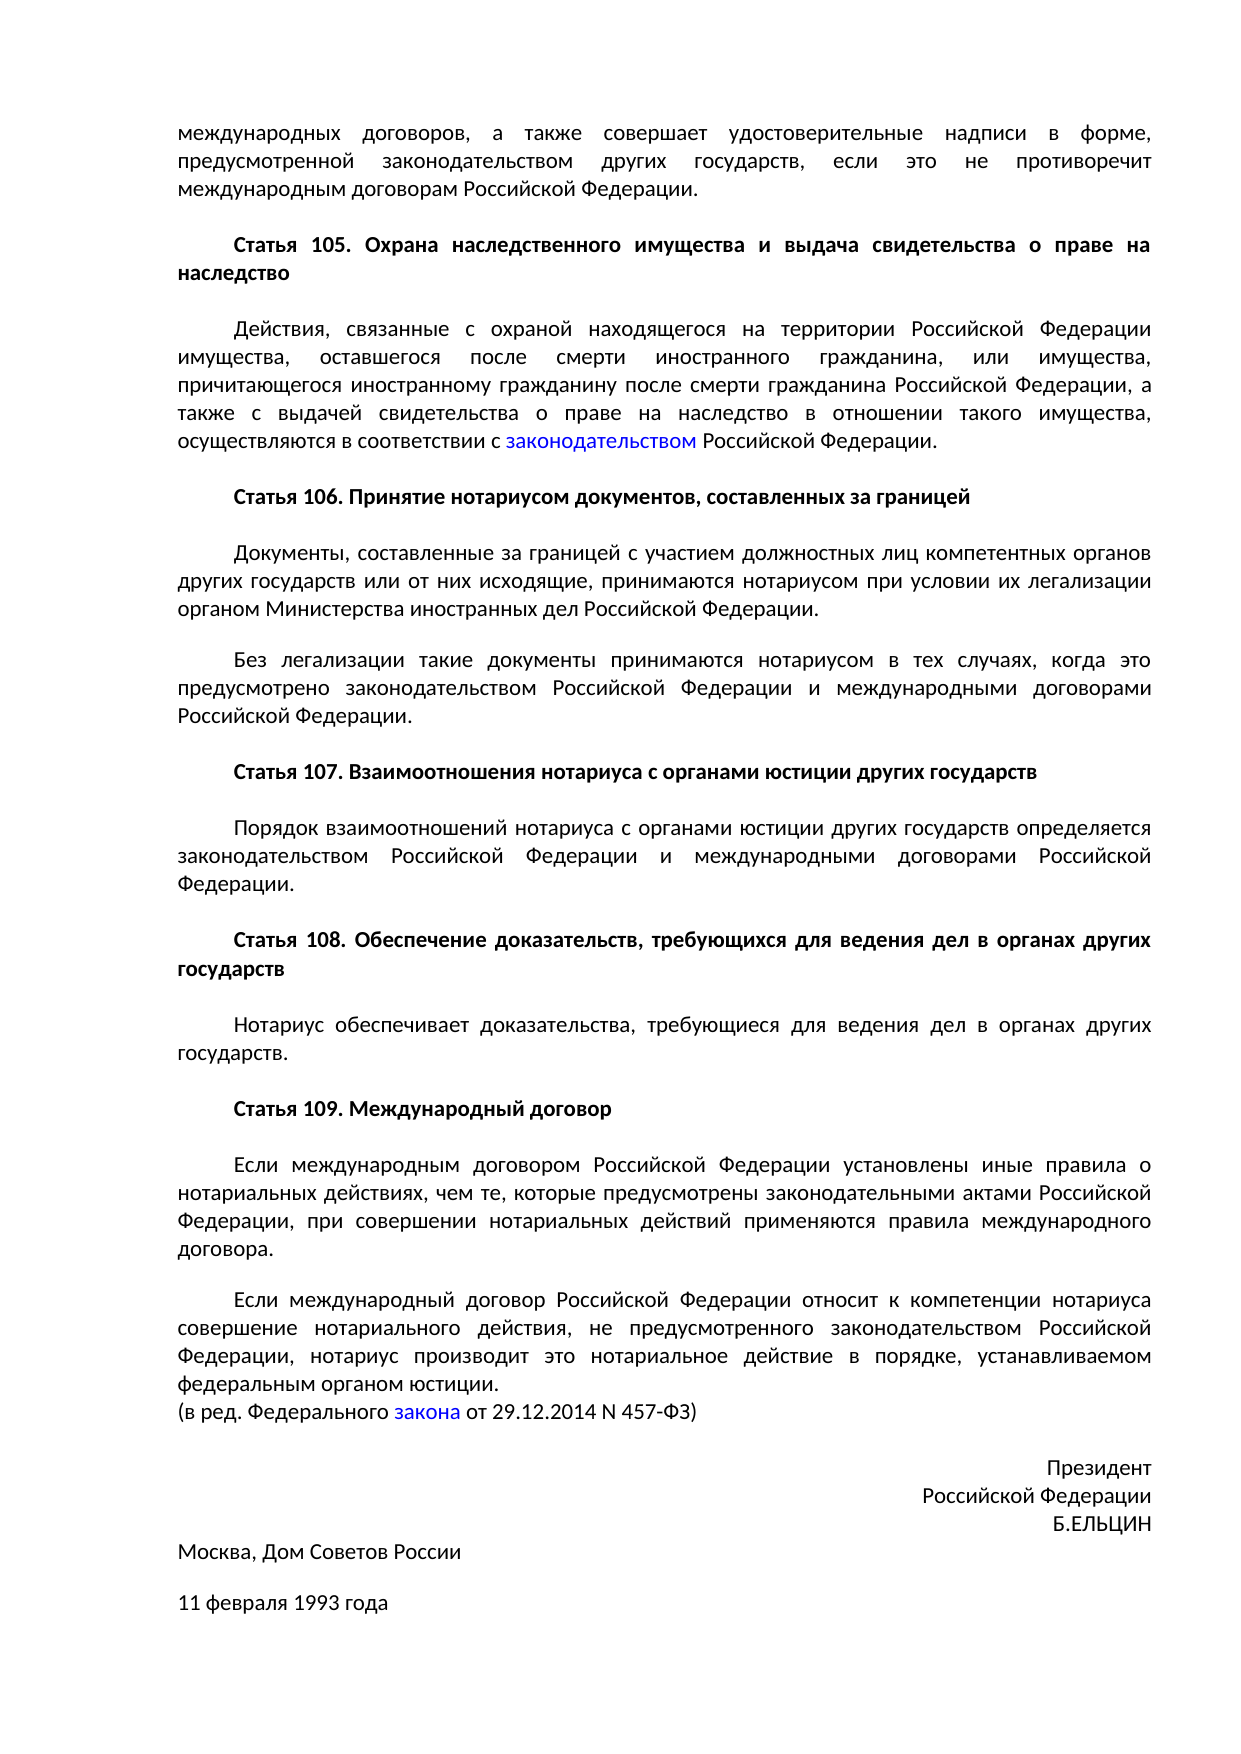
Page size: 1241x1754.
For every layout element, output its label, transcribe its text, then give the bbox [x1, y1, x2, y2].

text Без легализации такие документы принимаются нотариусом в тех случаях, когда это предусмотрено законодательством Российской Федерации и международными договорами Российской Федерации. [177, 645, 1152, 729]
title Статья 108. Обеспечение доказательств, требующихся для ведения дел в органах других государств [177, 926, 1152, 982]
text Если международный договор Российской Федерации относит к компетенции нотариуса совершение нотариального действия, не предусмотренного законодательством Российской Федерации, нотариус производит это нотариальное действие в порядке, устанавливаемом федеральным органом юстиции. [177, 1285, 1152, 1397]
text Нотариус обеспечивает доказательства, требующиеся для ведения дел в органах других государств. [177, 1010, 1152, 1066]
title Статья 107. Взаимоотношения нотариуса с органами юстиции других государств [177, 757, 1152, 786]
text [177, 118, 1152, 202]
text Если международным договором Российской Федерации установлены иные правила о нотариальных действиях, чем те, которые предусмотрены законодательными актами Российской Федерации, при совершении нотариальных действий применяются правила международного договора. [177, 1150, 1152, 1262]
text Порядок взаимоотношений нотариуса с органами юстиции других государств определяется законодательством Российской Федерации и международными договорами Российской Федерации. [177, 813, 1152, 898]
text Документы, составленные за границей с участием должностных лиц компетентных органов других государств или от них исходящие, принимаются нотариусом при условии их легализации органом Министерства иностранных дел Российской Федерации. [177, 538, 1152, 622]
text Российской Федерации [177, 1481, 1152, 1509]
title Статья 106. Принятие нотариусом документов, составленных за границей [177, 482, 1152, 510]
title Статья 105. Охрана наследственного имущества и выдача свидетельства о праве на наследство [177, 230, 1152, 286]
text Президент [177, 1453, 1152, 1481]
text Б.ЕЛЬЦИН [177, 1509, 1152, 1537]
text (в ред. Федерального закона от 29.12.2014 N 457-ФЗ) [177, 1397, 1152, 1425]
text Действия, связанные с охраной находящегося на территории Российской Федерации имущества, оставшегося после смерти иностранного гражданина, или имущества, причитающегося иностранному гражданину после смерти гражданина Российской Федерации, а также с выдачей свидетельства о праве на наследство в отношении такого имущества, осуществляются в соответствии с законодательством Российской Федерации. [177, 314, 1152, 454]
text Москва, Дом Советов России [177, 1537, 1152, 1565]
text 11 февраля 1993 года [177, 1588, 1152, 1616]
title Статья 109. Международный договор [177, 1094, 1152, 1122]
